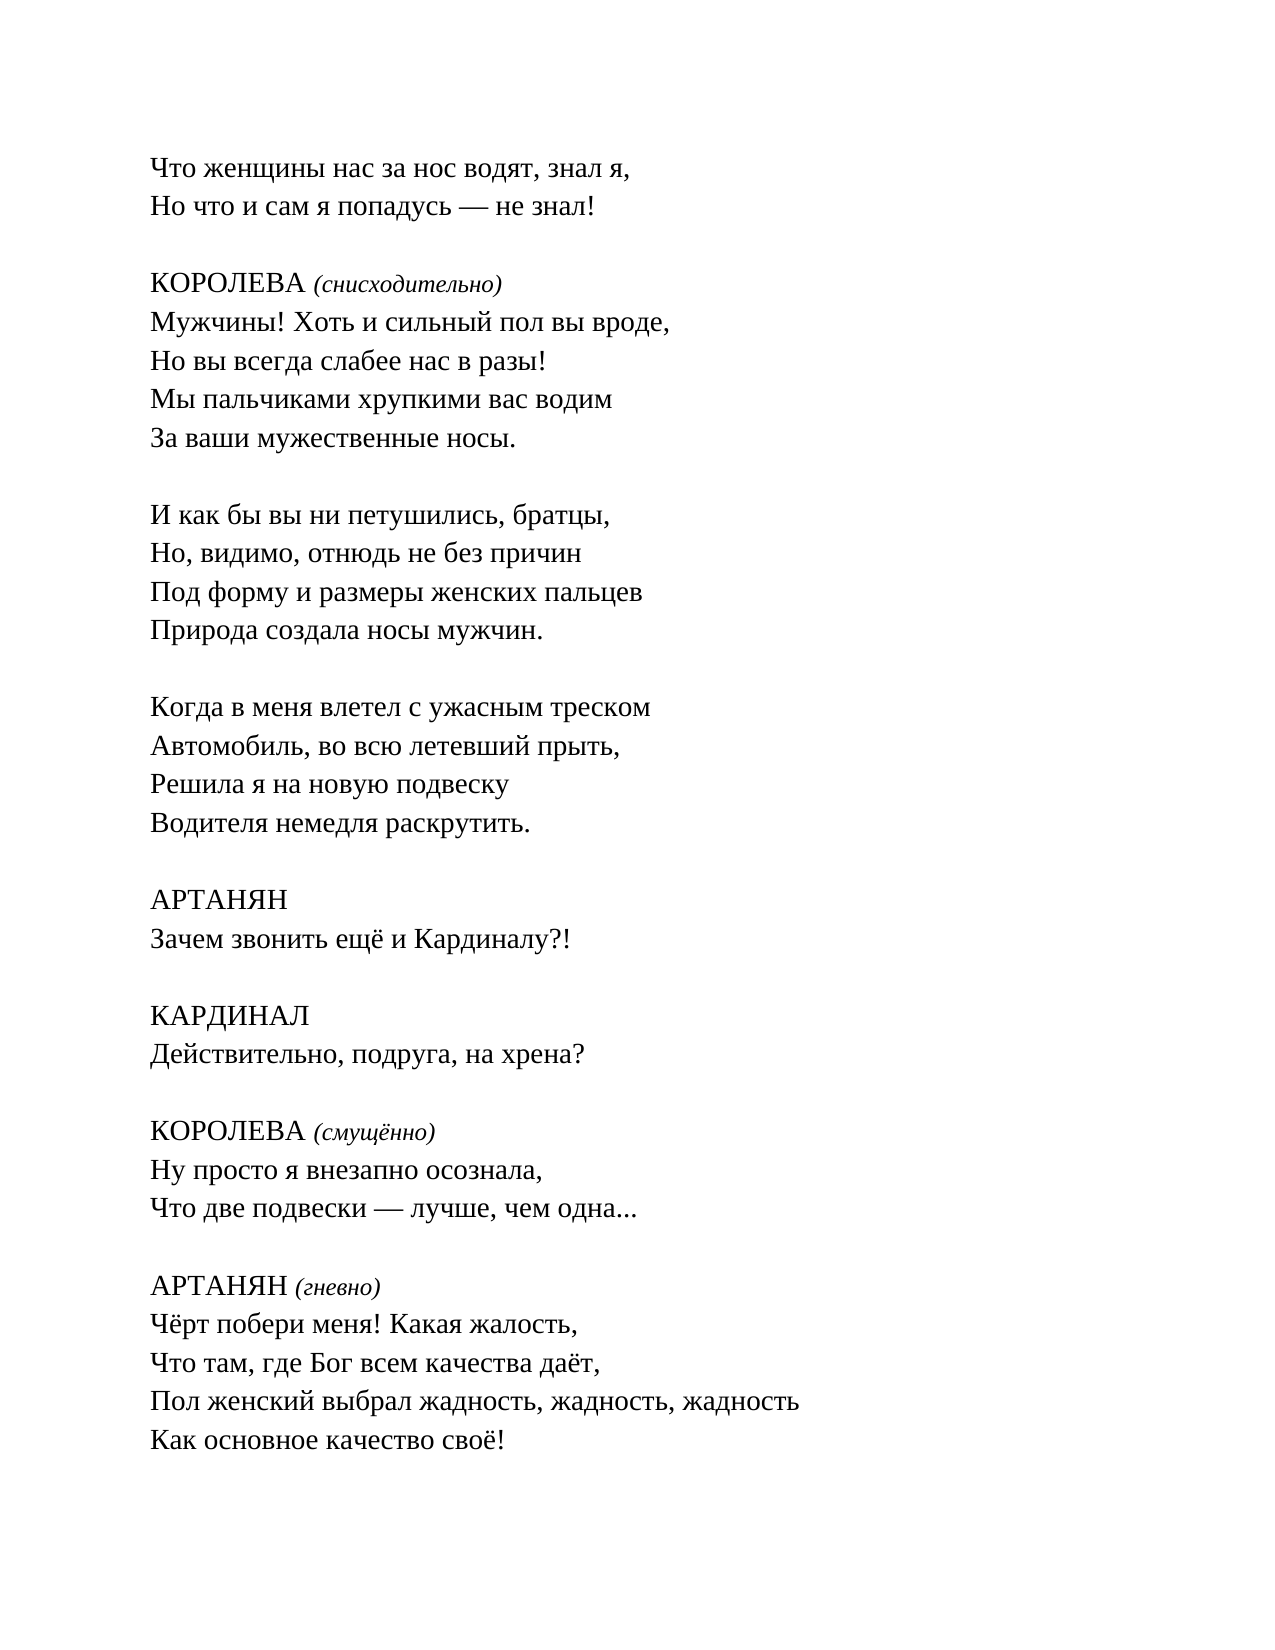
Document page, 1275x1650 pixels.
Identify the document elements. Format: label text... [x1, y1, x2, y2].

text Автомобиль, во всю летевший прыть, [150, 728, 1125, 762]
text КОРОЛЕВА (снисходительно) [150, 266, 1125, 299]
text Решила я на новую подвеску [150, 767, 1125, 800]
text Действительно, подруга, на хрена? [150, 1036, 1125, 1070]
text Что там, где Бог всем качества даёт, [150, 1345, 1125, 1378]
text Зачем звонить ещё и Кардиналу?! [150, 921, 1125, 954]
text Что две подвески — лучше, чем одна... [150, 1191, 1125, 1224]
text Что женщины нас за нос водят, знал я, [150, 150, 1125, 183]
text Водителя немедля раскрутить. [150, 805, 1125, 839]
text Но что и сам я попадусь — не знал! [150, 188, 1125, 222]
text Когда в меня влетел с ужасным треском [150, 689, 1125, 723]
text Ну просто я внезапно осознала, [150, 1152, 1125, 1186]
text Но вы всегда слабее нас в разы! [150, 343, 1125, 376]
text КАРДИНАЛ [150, 998, 1125, 1031]
text АРТАНЯН [150, 882, 1125, 916]
text Но, видимо, отнюдь не без причин [150, 535, 1125, 569]
text За ваши мужественные носы. [150, 420, 1125, 453]
text Природа создала носы мужчин. [150, 612, 1125, 646]
text И как бы вы ни петушились, братцы, [150, 497, 1125, 530]
text Мы пальчиками хрупкими вас водим [150, 381, 1125, 415]
text Пол женский выбрал жадность, жадность, жадность [150, 1383, 1125, 1417]
text Под форму и размеры женских пальцев [150, 574, 1125, 607]
text Мужчины! Хоть и сильный пол вы вроде, [150, 304, 1125, 338]
text Как основное качество своё! [150, 1422, 1125, 1455]
text КОРОЛЕВА (смущённо) [150, 1113, 1125, 1147]
text Чёрт побери меня! Какая жалость, [150, 1306, 1125, 1340]
text АРТАНЯН (гневно) [150, 1268, 1125, 1301]
